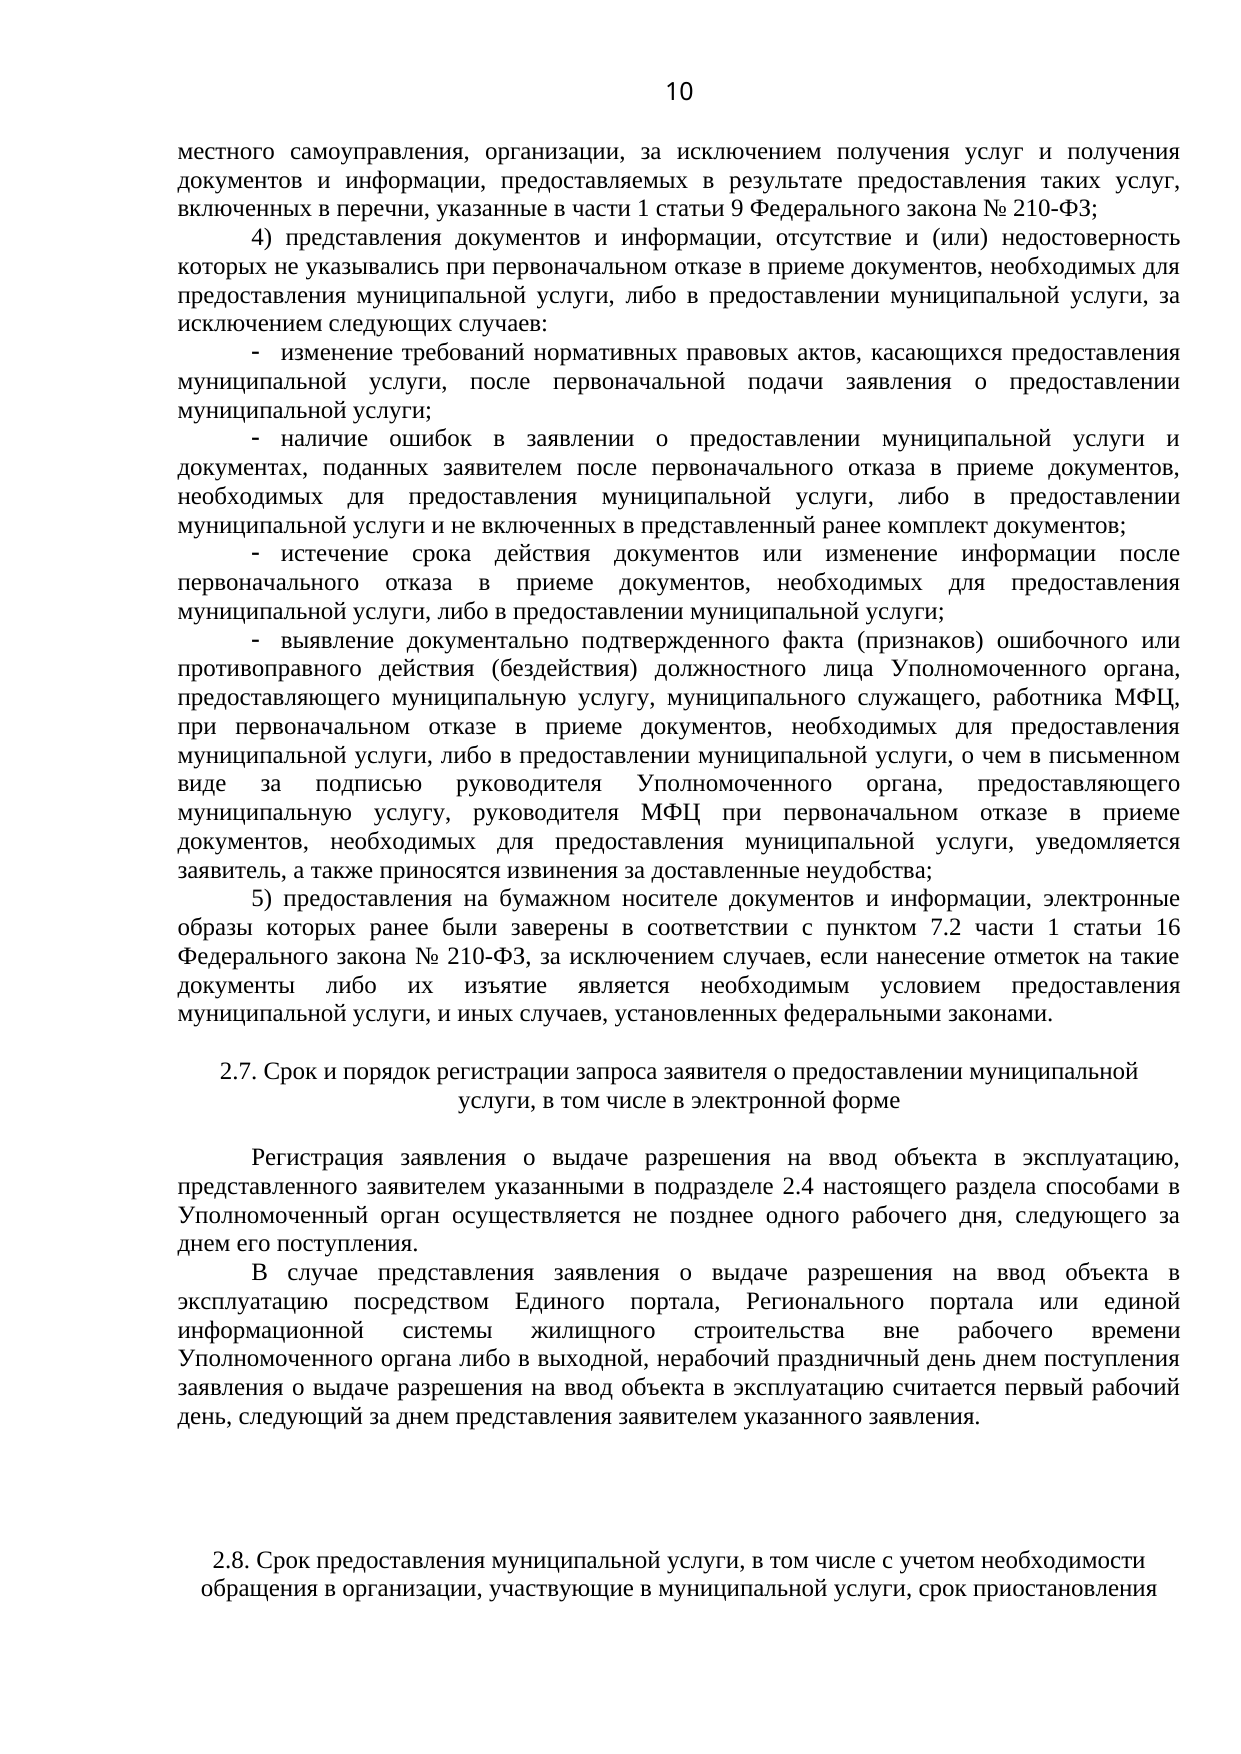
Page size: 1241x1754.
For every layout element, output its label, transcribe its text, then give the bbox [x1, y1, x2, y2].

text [177, 1545, 1181, 1602]
list 5) предоставления на бумажном носителе документов и информации, электронные образы которых ранее были заверены в соответствии с пунктом 7.2 части 1 статьи 16 Федерального закона № 210-ФЗ, за исключением случаев, если нанесение отметок на такие документы либо их изъятие является необходимым условием предоставления муниципальной услуги, и иных случаев, установленных федеральными законами. [177, 883, 1181, 1027]
text В случае представления заявления о выдаче разрешения на ввод объекта в эксплуатацию посредством Единого портала, Регионального портала или единой информационной системы жилищного строительства вне рабочего времени Уполномоченного органа либо в выходной, нерабочий праздничный день днем поступления заявления о выдаче разрешения на ввод объекта в эксплуатацию считается первый рабочий день, следующий за днем представления заявителем указанного заявления. [177, 1257, 1181, 1430]
list выявление документально подтвержденного факта (признаков) ошибочного или противоправного действия (бездействия) должностного лица Уполномоченного органа, предоставляющего муниципальную услугу, муниципального служащего, работника МФЦ, при первоначальном отказе в приеме документов, необходимых для предоставления муниципальной услуги, либо в предоставлении муниципальной услуги, о чем в письменном виде за подписью руководителя Уполномоченного органа, предоставляющего муниципальную услугу, руководителя МФЦ при первоначальном отказе в приеме документов, необходимых для предоставления муниципальной услуги, уведомляется заявитель, а также приносятся извинения за доставленные неудобства; [177, 625, 1181, 883]
list наличие ошибок в заявлении о предоставлении муниципальной услуги и документах, поданных заявителем после первоначального отказа в приеме документов, необходимых для предоставления муниципальной услуги, либо в предоставлении муниципальной услуги и не включенных в представленный ранее комплект документов; [177, 423, 1181, 538]
list истечение срока действия документов или изменение информации после первоначального отказа в приеме документов, необходимых для предоставления муниципальной услуги, либо в предоставлении муниципальной услуги; [177, 538, 1181, 625]
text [177, 136, 1181, 222]
list изменение требований нормативных правовых актов, касающихся предоставления муниципальной услуги, после первоначальной подачи заявления о предоставлении муниципальной услуги; [177, 337, 1181, 423]
text 4) представления документов и информации, отсутствие и (или) недостоверность которых не указывались при первоначальном отказе в приеме документов, необходимых для предоставления муниципальной услуги, либо в предоставлении муниципальной услуги, за исключением следующих случаев: [177, 222, 1181, 337]
text 2.7. Срок и порядок регистрации запроса заявителя о предоставлении муниципальной услуги, в том числе в электронной форме [177, 1056, 1181, 1113]
text Регистрация заявления о выдаче разрешения на ввод объекта в эксплуатацию, представленного заявителем указанными в подразделе 2.4 настоящего раздела способами в Уполномоченный орган осуществляется не позднее одного рабочего дня, следующего за днем его поступления. [177, 1142, 1181, 1257]
